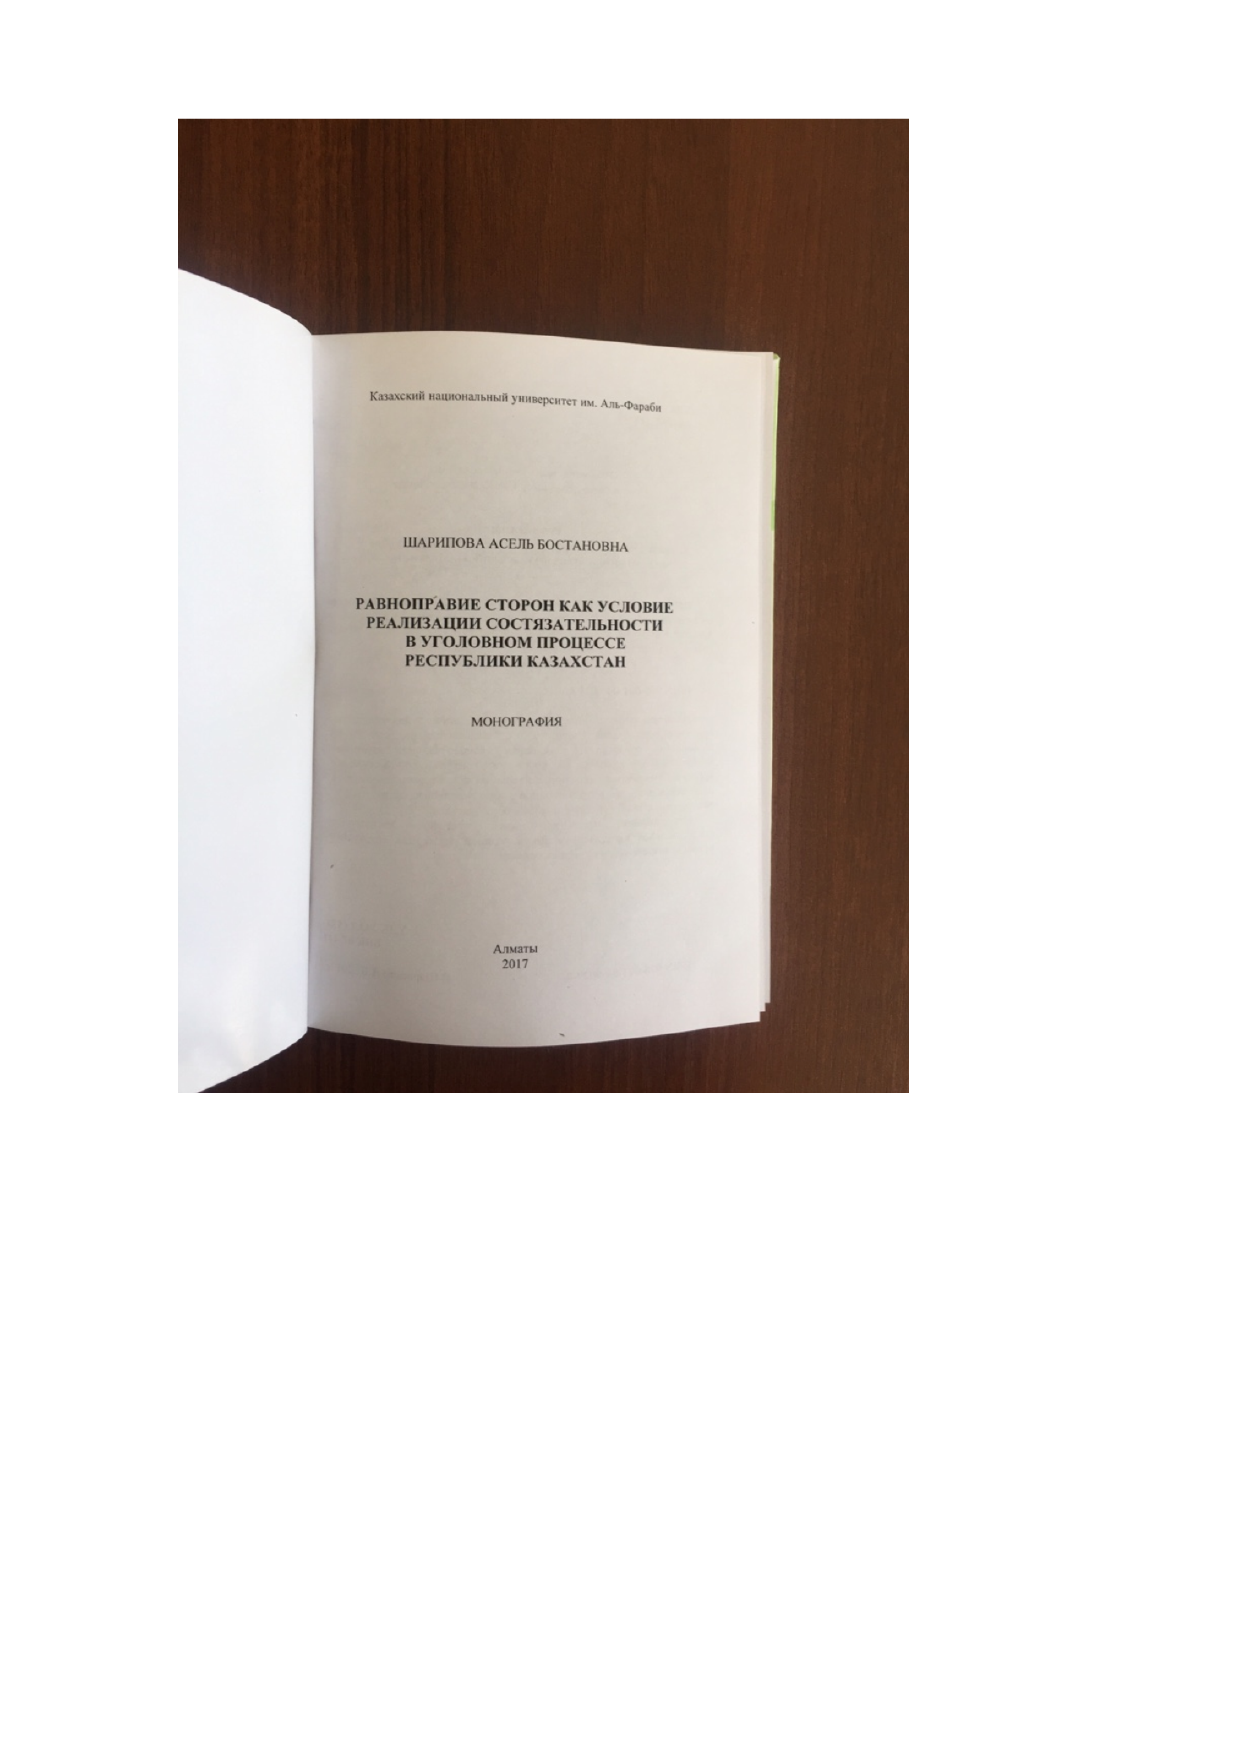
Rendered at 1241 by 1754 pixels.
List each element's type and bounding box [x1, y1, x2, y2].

picture [178, 120, 909, 1093]
